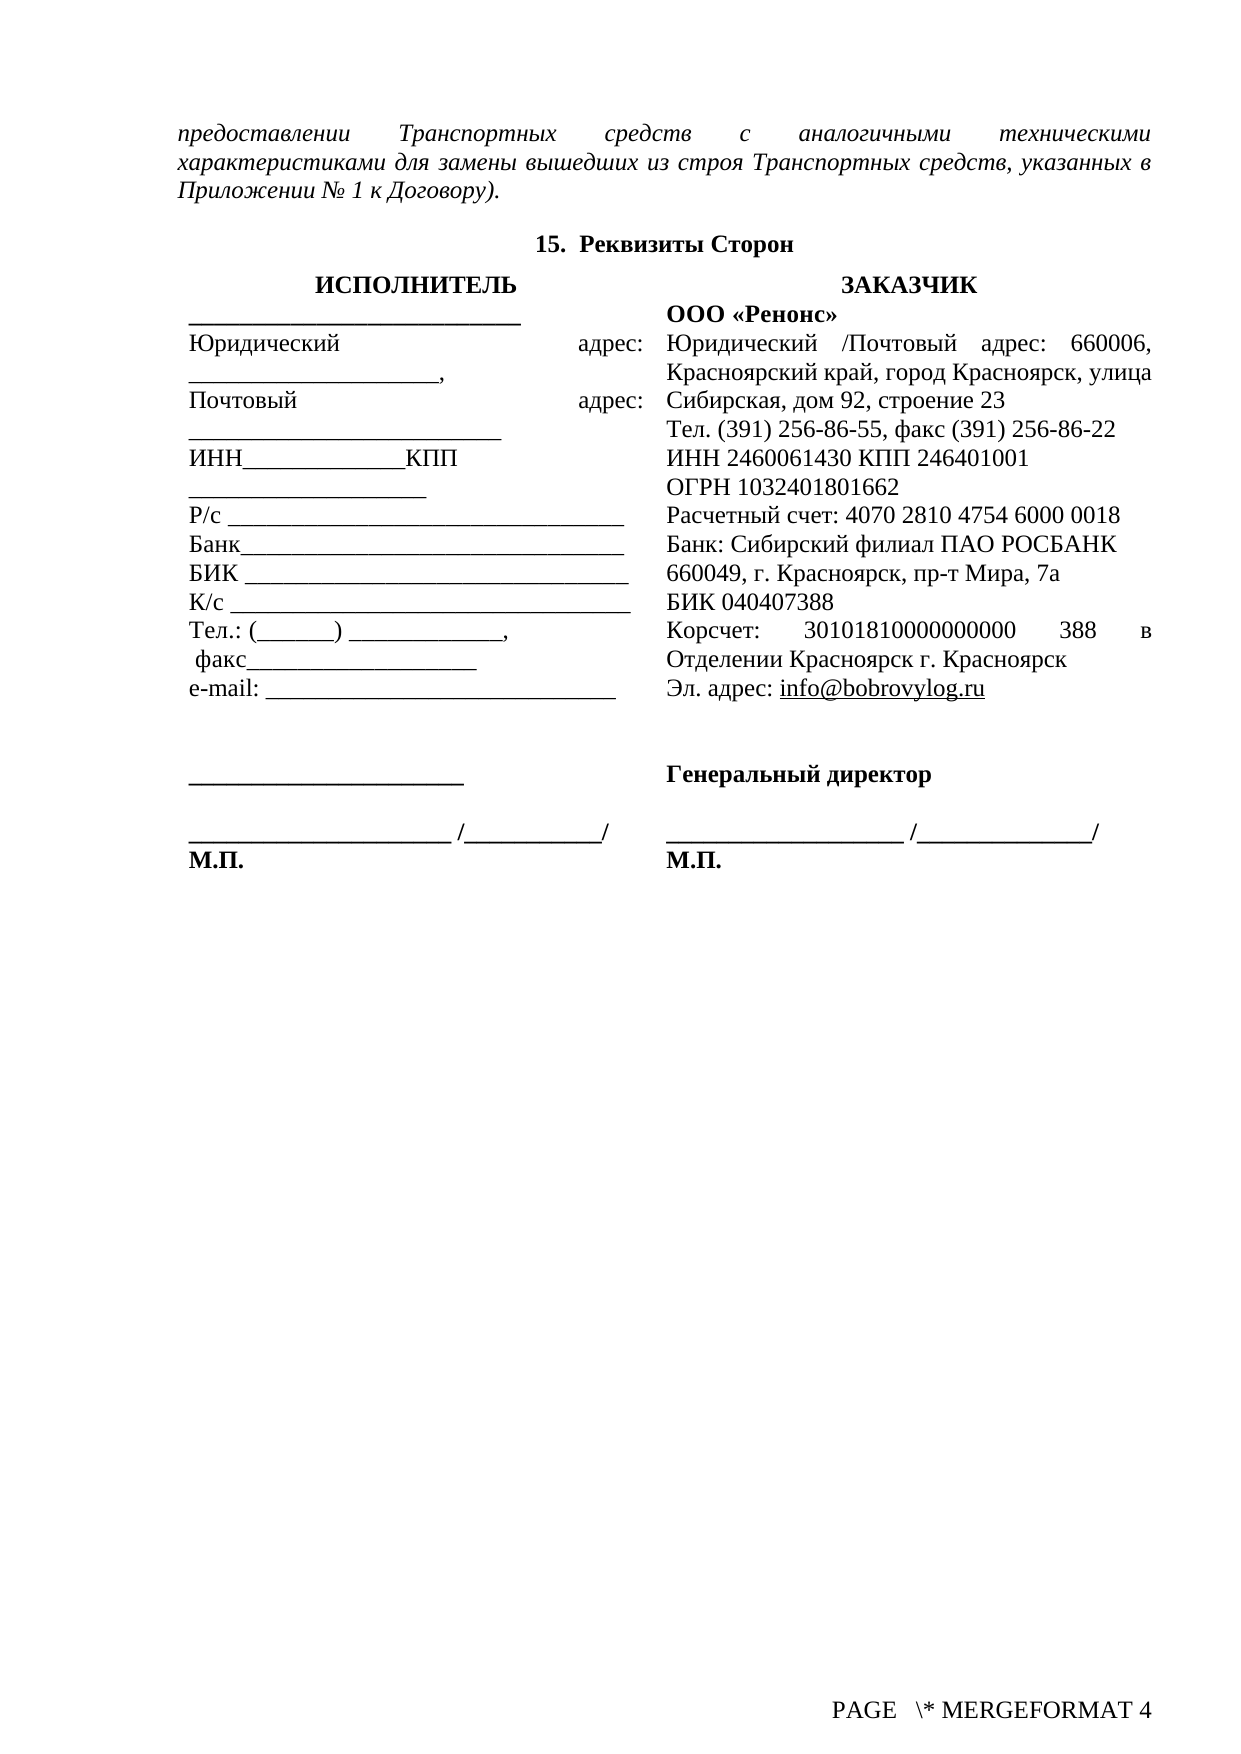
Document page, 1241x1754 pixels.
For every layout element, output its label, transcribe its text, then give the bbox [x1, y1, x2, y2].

table_cell ООО «Ренонс» [655, 299, 1163, 328]
subtitle Реквизиты Сторон [177, 229, 1152, 258]
table_header ЗАКАЗЧИК [655, 271, 1163, 299]
table_cell ______________________ _____________________ /___________/ М.П. [177, 759, 655, 892]
table_header ИСПОЛНИТЕЛЬ [177, 271, 655, 299]
table_cell Юридический адрес: ____________________, Почтовый адрес: _________________________ ИНН_____________КПП ___________________ Р/с _______________________________ Банк______________________________ БИК ______________________________ К/с ________________________________ Тел.: (______) ____________, факс__________________ e-mail: ____________________________ [177, 328, 655, 759]
table_cell Юридический /Почтовый адрес: 660006, Красноярский край, город Красноярск, улица Сибирская, дом 92, строение 23 Тел. (391) 256-86-55, факс (391) 256-86-22 ИНН 2460061430 КПП 246401001 ОГРН 1032401801662 Расчетный счет: 4070 2810 4754 6000 0018 Банк: Сибирский филиал ПАО РОСБАНК 660049, г. Красноярск, пр-т Мира, 7а БИК 040407388 Корсчет: 30101810000000000 388 в Отделении Красноярск г. Красноярск Эл. адрес: info@bobrovylog.ru [655, 328, 1163, 759]
table_cell __________________________ [177, 299, 655, 328]
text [177, 118, 1152, 204]
table_cell Генеральный директор ___________________ /______________/ М.П. [655, 759, 1163, 892]
